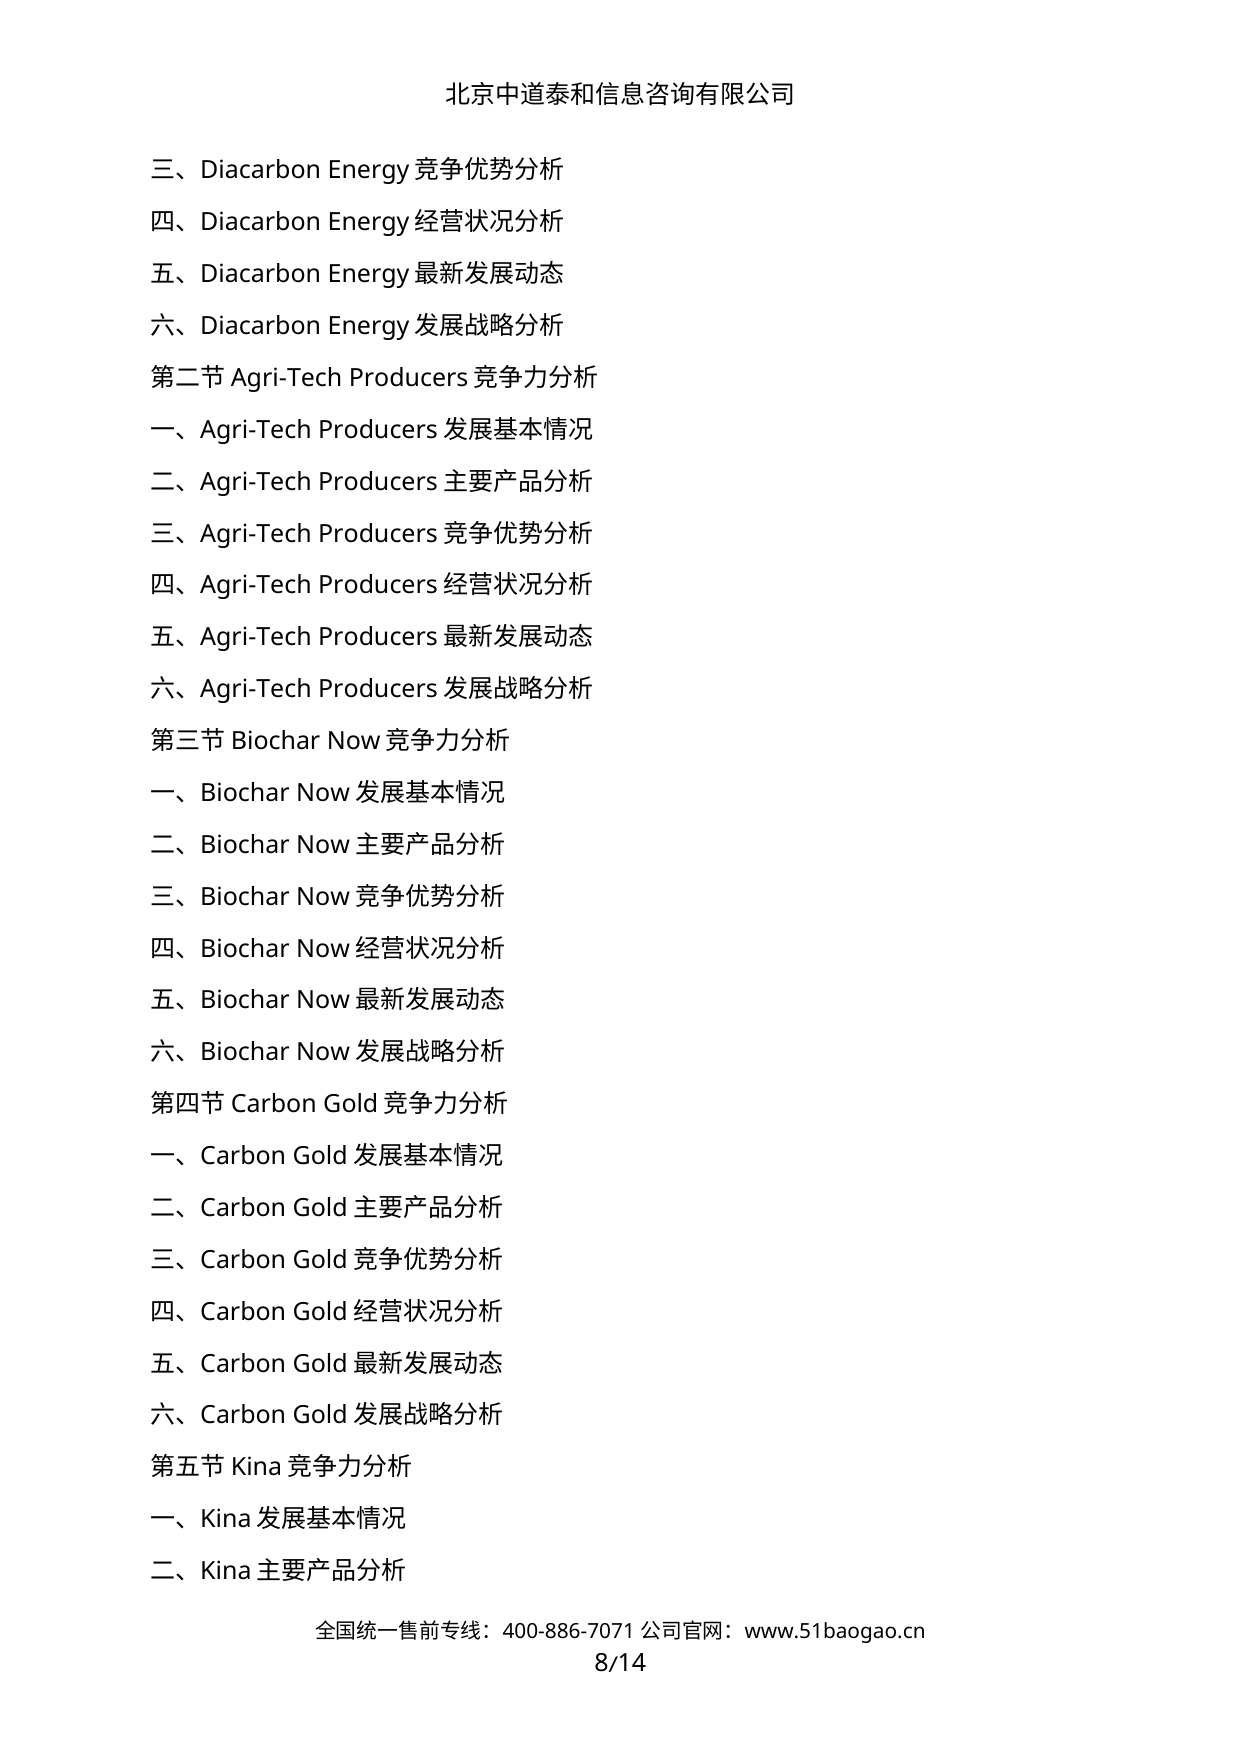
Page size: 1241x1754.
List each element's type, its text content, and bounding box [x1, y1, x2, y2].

text 六、Diacarbon Energy发展战略分析 [150, 306, 1090, 342]
text 第四节 Carbon Gold竞争力分析 [150, 1084, 1090, 1120]
text 五、Carbon Gold最新发展动态 [150, 1343, 1090, 1379]
text 一、Carbon Gold发展基本情况 [150, 1136, 1090, 1172]
text 二、Kina主要产品分析 [150, 1551, 1090, 1587]
text 第五节 Kina竞争力分析 [150, 1447, 1090, 1483]
text 第三节 Biochar Now竞争力分析 [150, 721, 1090, 757]
text 三、Diacarbon Energy竞争优势分析 [150, 150, 1090, 186]
text 六、Biochar Now发展战略分析 [150, 1032, 1090, 1068]
text 六、Agri-Tech Producers发展战略分析 [150, 669, 1090, 705]
text 三、Biochar Now竞争优势分析 [150, 876, 1090, 912]
text 六、Carbon Gold发展战略分析 [150, 1395, 1090, 1431]
text 五、Diacarbon Energy最新发展动态 [150, 254, 1090, 290]
text 三、Carbon Gold竞争优势分析 [150, 1239, 1090, 1276]
text 二、Biochar Now主要产品分析 [150, 824, 1090, 861]
text 一、Biochar Now发展基本情况 [150, 772, 1090, 809]
text 四、Biochar Now经营状况分析 [150, 928, 1090, 964]
text 三、Agri-Tech Producers竞争优势分析 [150, 513, 1090, 549]
text 二、Carbon Gold主要产品分析 [150, 1187, 1090, 1224]
text 五、Agri-Tech Producers最新发展动态 [150, 617, 1090, 653]
text 四、Diacarbon Energy经营状况分析 [150, 202, 1090, 238]
text 五、Biochar Now最新发展动态 [150, 980, 1090, 1016]
text 一、Kina发展基本情况 [150, 1499, 1090, 1535]
text 第二节 Agri-Tech Producers竞争力分析 [150, 357, 1090, 394]
text 四、Agri-Tech Producers经营状况分析 [150, 565, 1090, 601]
text 一、Agri-Tech Producers发展基本情况 [150, 409, 1090, 446]
text 二、Agri-Tech Producers主要产品分析 [150, 461, 1090, 497]
text 四、Carbon Gold经营状况分析 [150, 1291, 1090, 1327]
